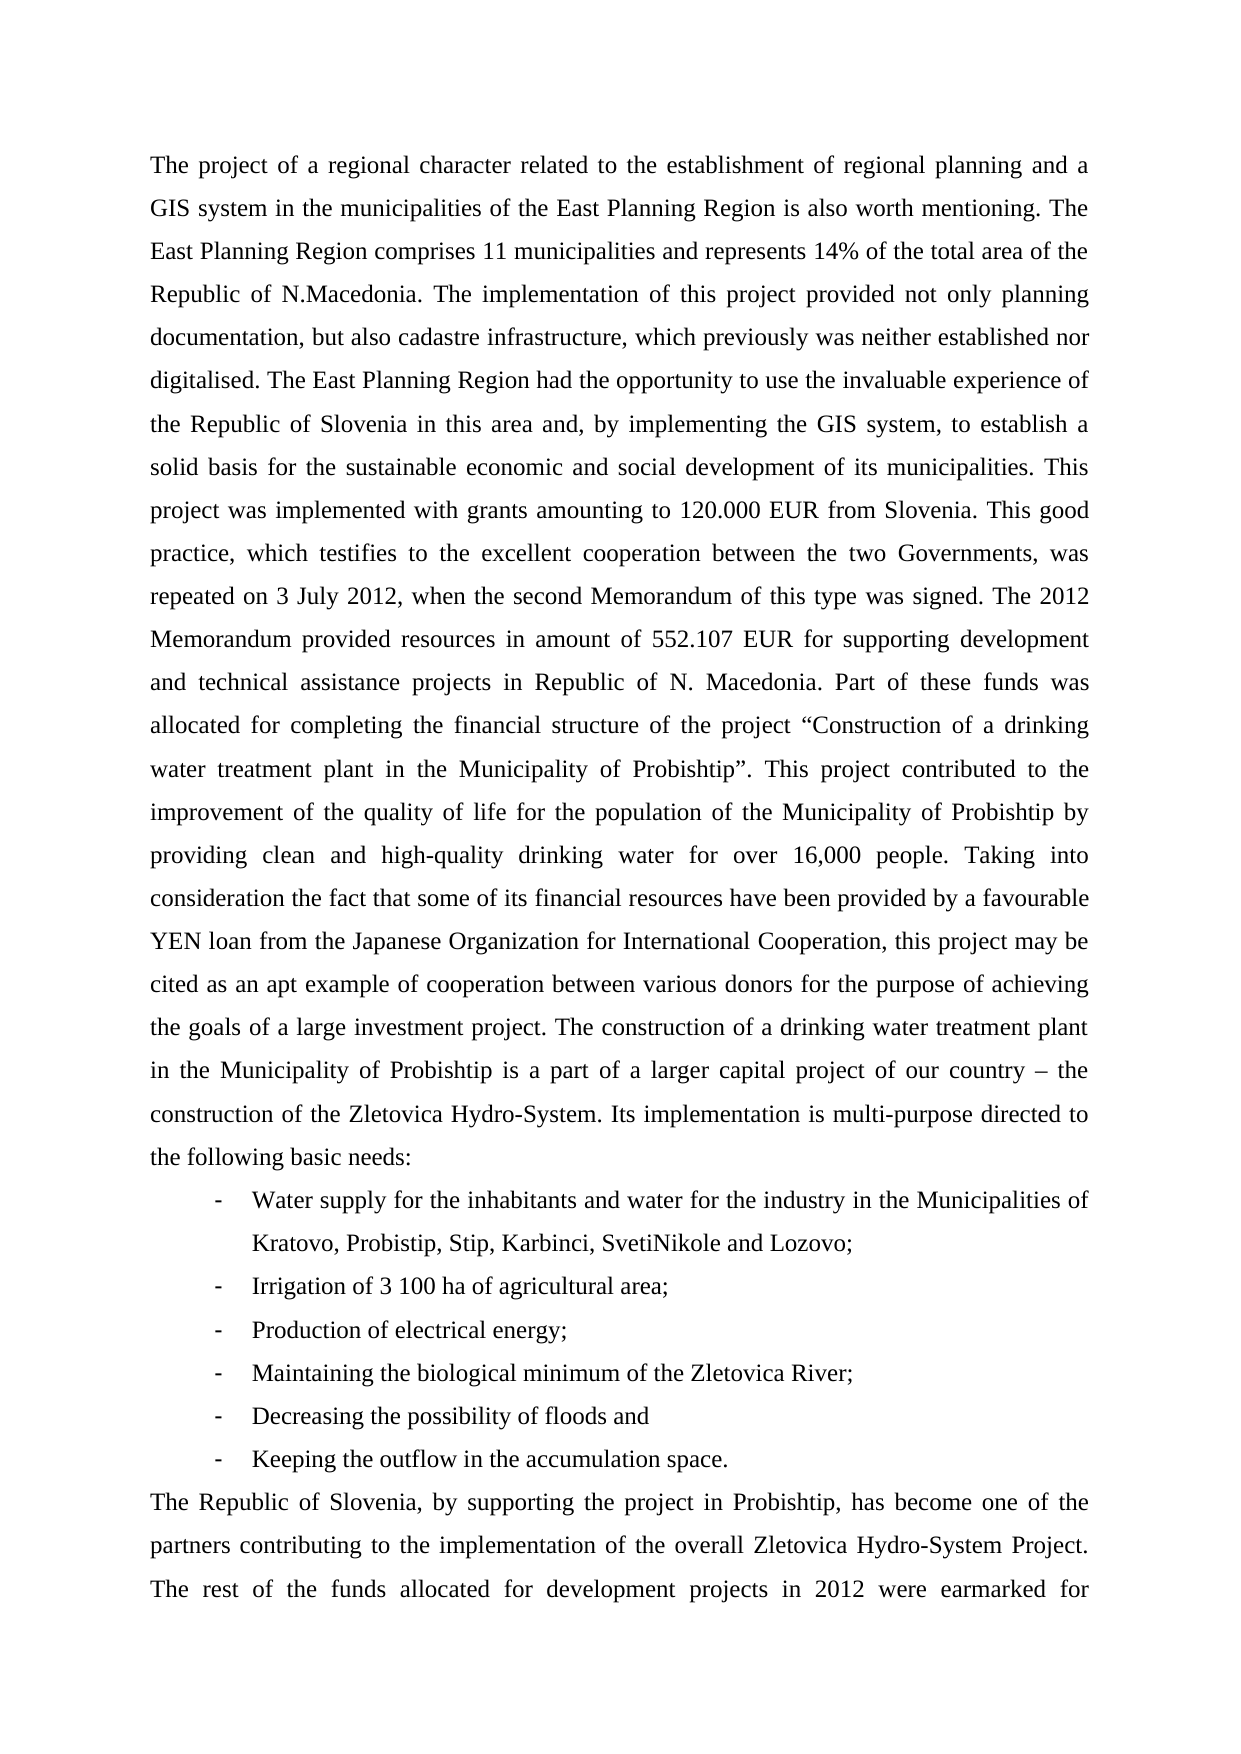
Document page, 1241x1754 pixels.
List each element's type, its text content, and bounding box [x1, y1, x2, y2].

list Water supply for the inhabitants and water for the industry in the Municipalities of Kratovo, Probistip, Stip, Karbinci, SvetiNikole and Lozovo; [214, 1185, 1090, 1257]
list Decreasing the possibility of floods and [214, 1401, 1090, 1430]
list Keeping the outflow in the accumulation space. [214, 1444, 1090, 1473]
list Irrigation of 3 100 ha of agricultural area; [214, 1271, 1090, 1300]
list Maintaining the biological minimum of the Zletovica River; [214, 1358, 1090, 1387]
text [150, 150, 1090, 1171]
list Production of electrical energy; [214, 1314, 1090, 1343]
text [150, 1487, 1090, 1602]
